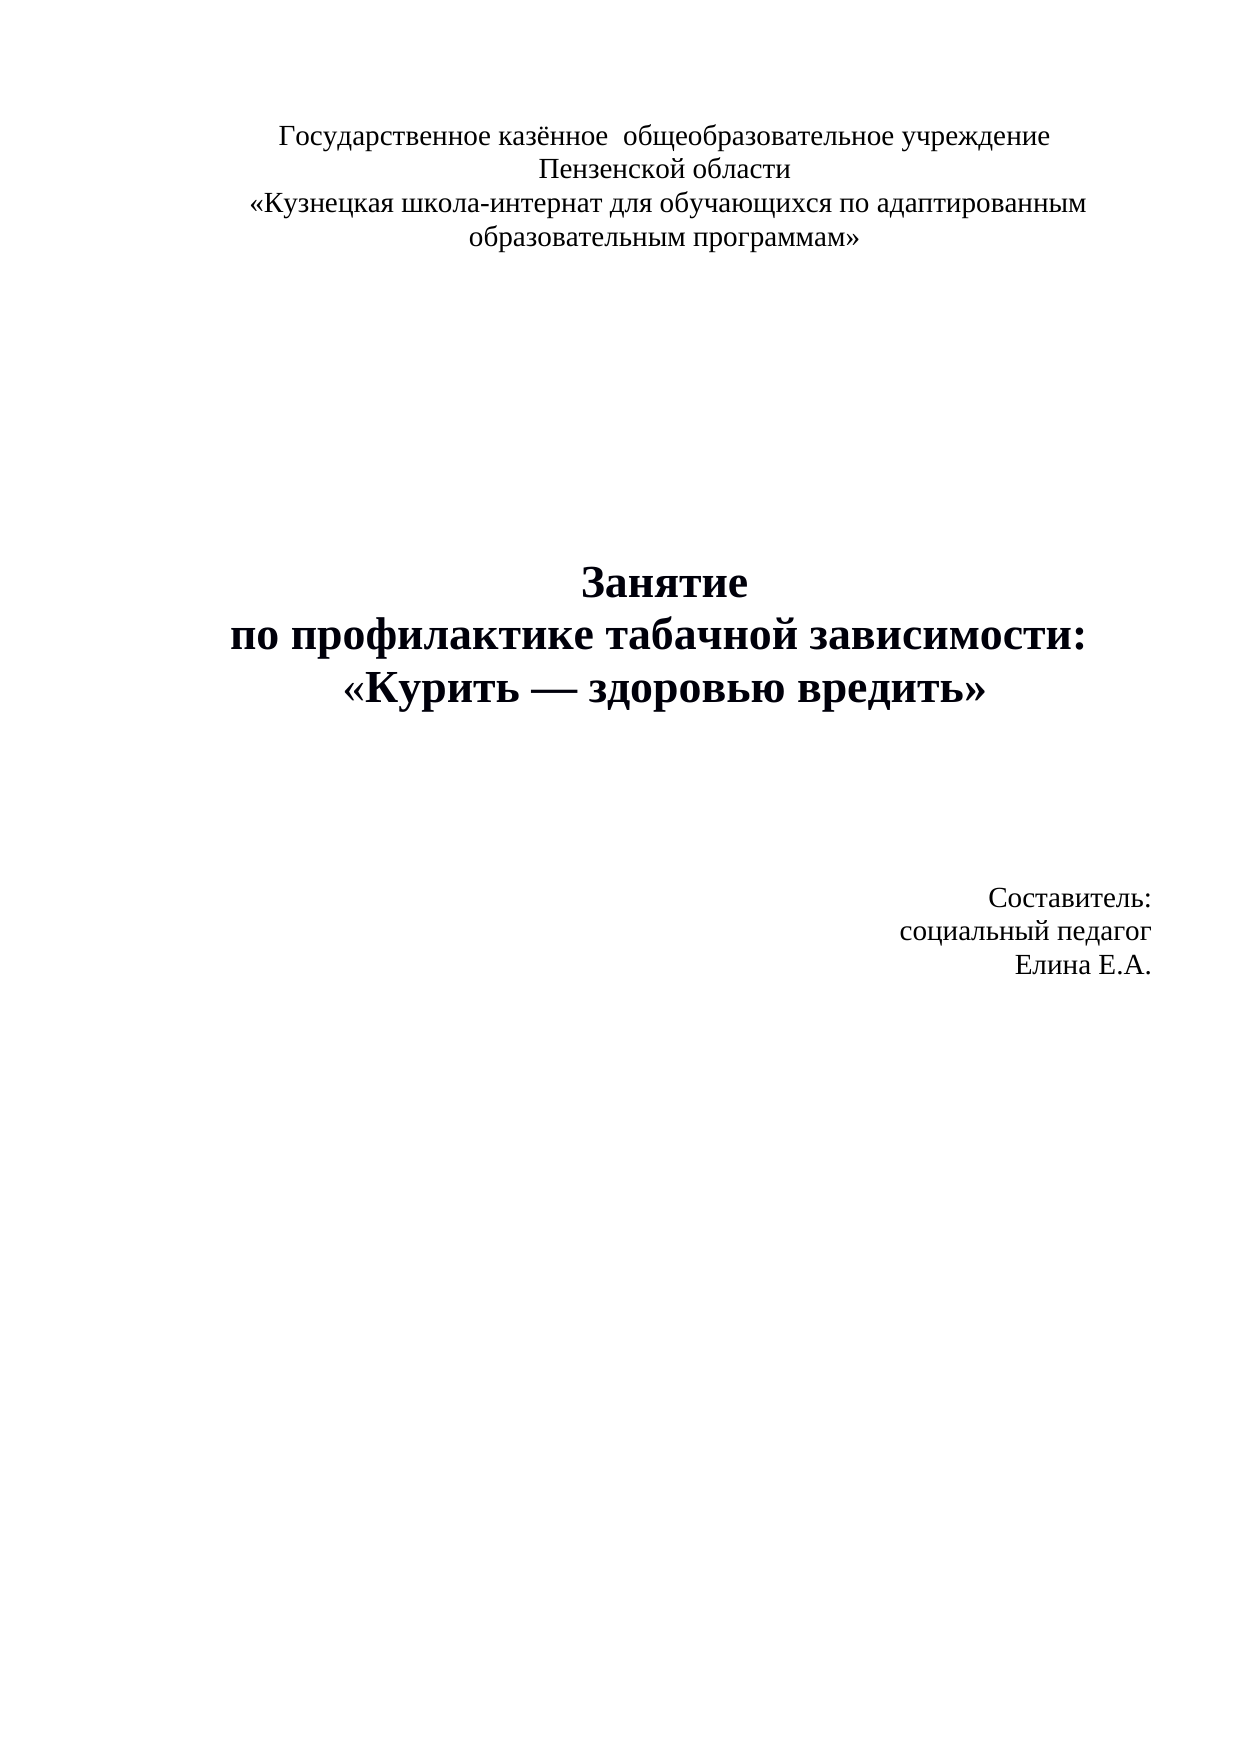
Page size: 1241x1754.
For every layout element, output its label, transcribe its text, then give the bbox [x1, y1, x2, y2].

text «Кузнецкая школа-интернат для обучающихся по адаптированным образовательным программам» [177, 185, 1152, 252]
text «Курить — здоровью вредить» [177, 659, 1152, 712]
text Елина Е.А. [177, 947, 1152, 981]
text Государственное казённое общеобразовательное учреждение [177, 118, 1152, 152]
text Занятие [177, 554, 1152, 607]
text социальный педагог [177, 913, 1152, 947]
text Составитель: [177, 880, 1152, 913]
text Пензенской области [177, 152, 1152, 185]
text по профилактике табачной зависимости: [177, 607, 1152, 659]
